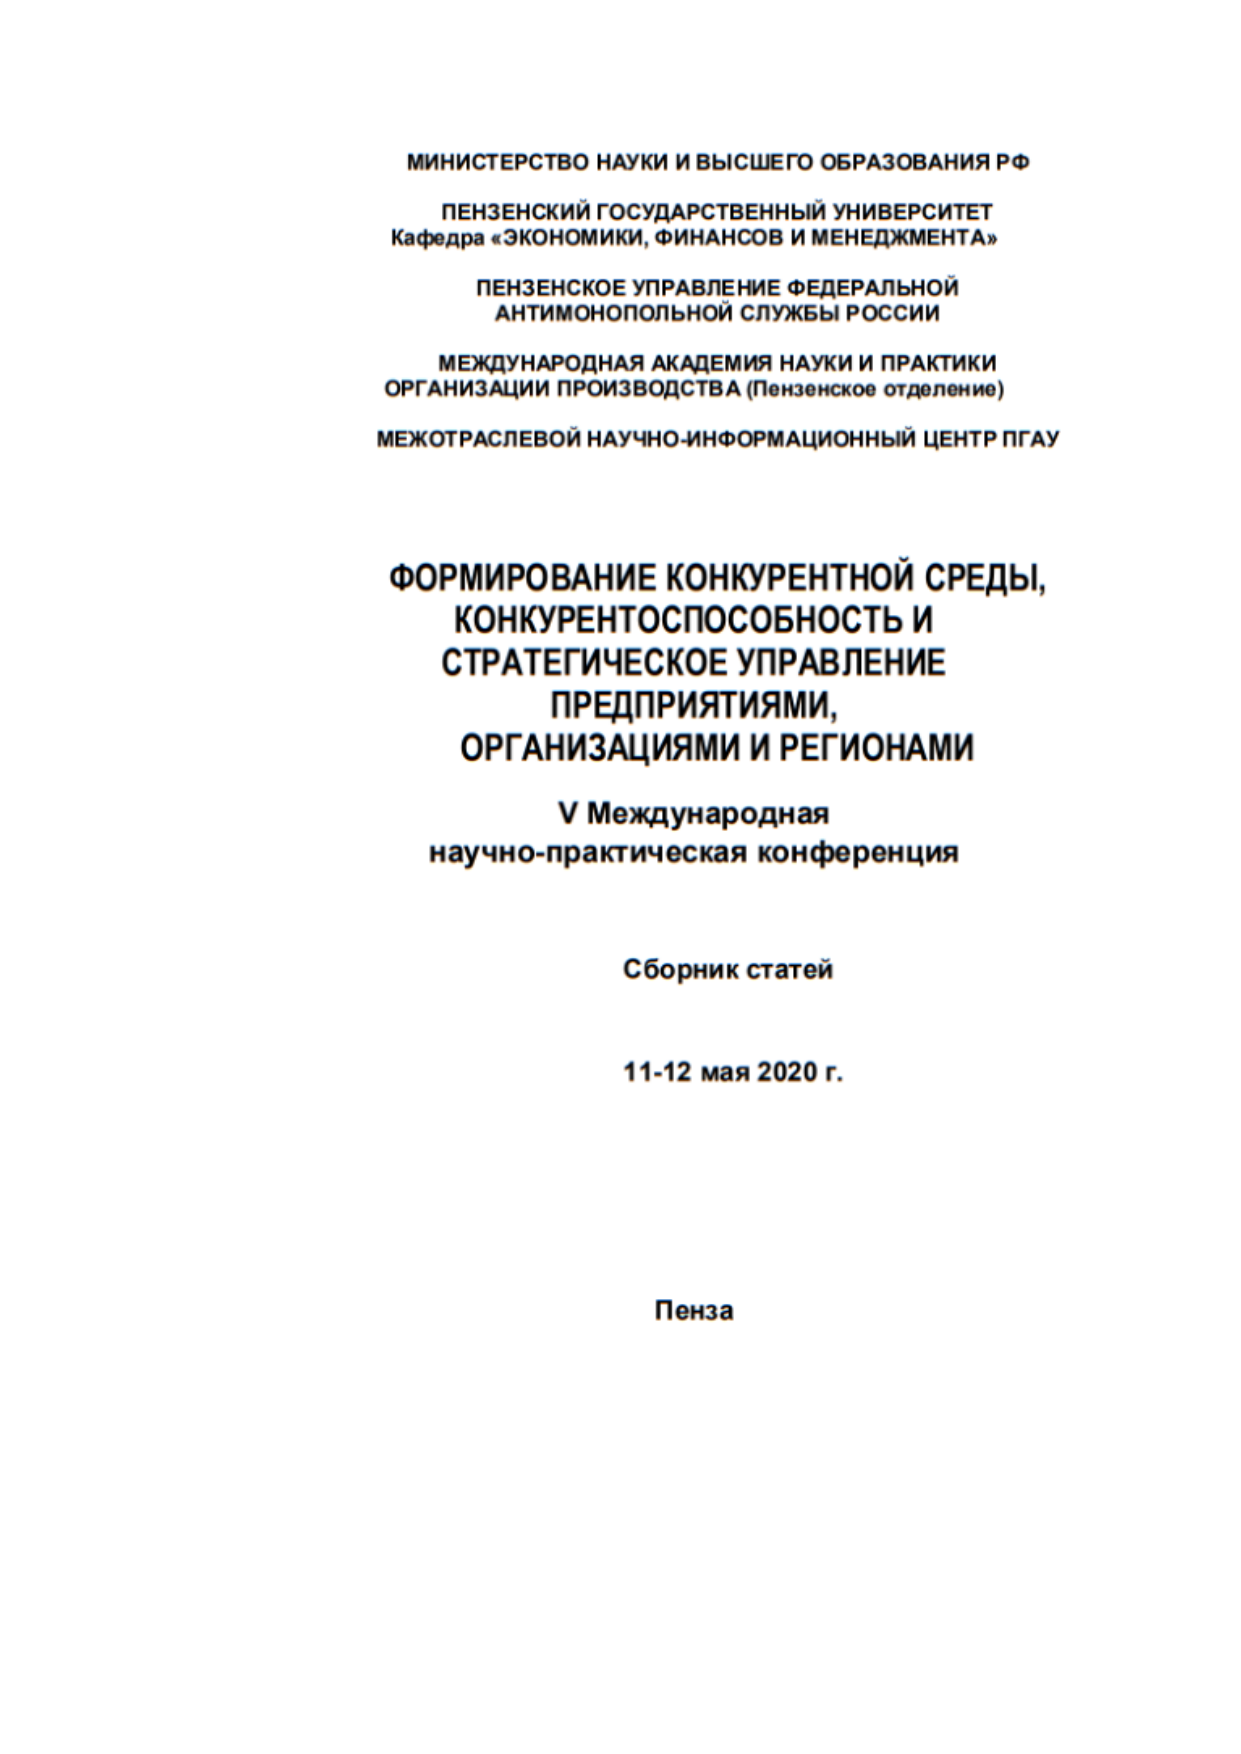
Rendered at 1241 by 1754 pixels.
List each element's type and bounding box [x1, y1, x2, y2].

picture [231, 59, 1180, 1470]
